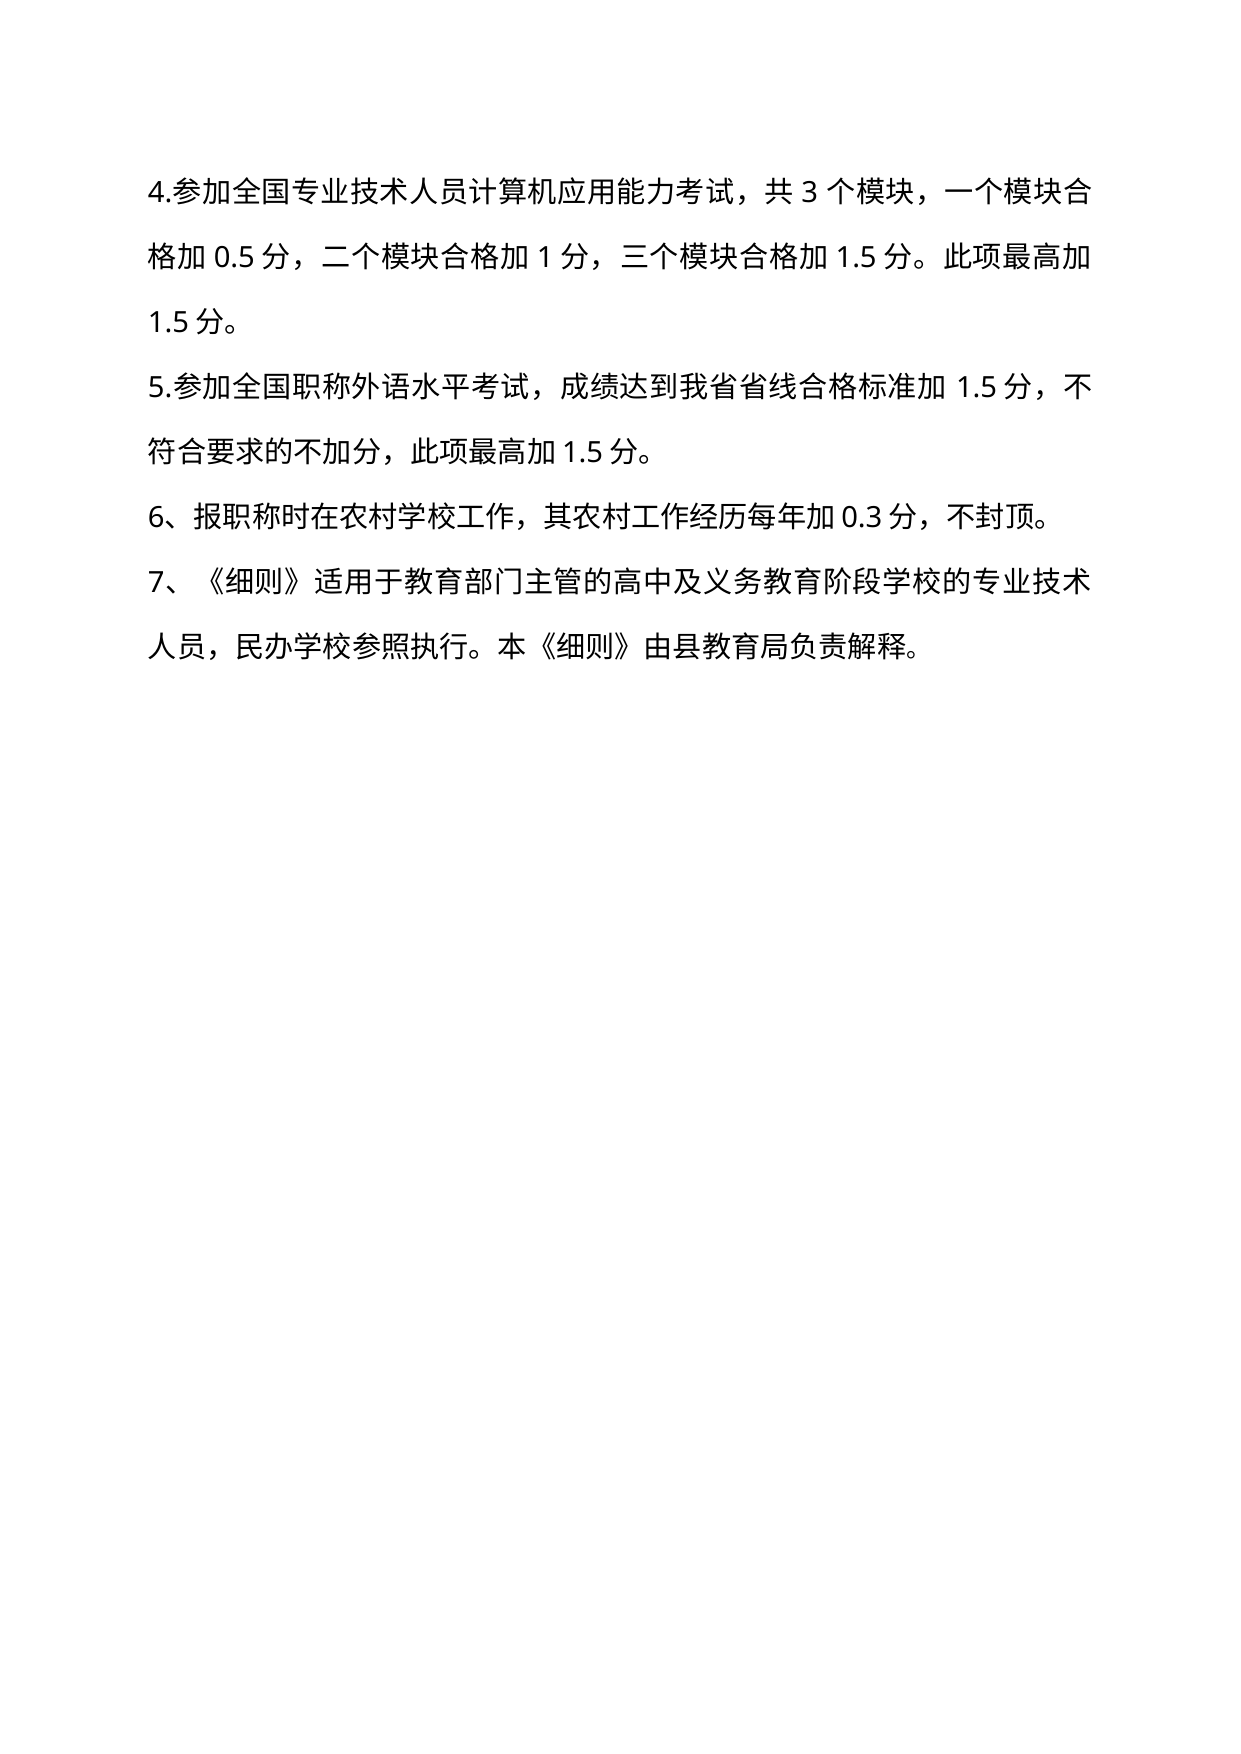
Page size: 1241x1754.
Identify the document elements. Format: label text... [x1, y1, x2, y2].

text 4.参加全国专业技术人员计算机应用能力考试，共3 个模块，一个模块合格加0.5分，二个模块合格加1分，三个模块合格加1.5分。此项最高加1.5分。 [148, 157, 1092, 352]
text 6、报职称时在农村学校工作，其农村工作经历每年加0.3分，不封顶。 [148, 482, 1092, 547]
text 7、《细则》适用于教育部门主管的高中及义务教育阶段学校的专业技术人员，民办学校参照执行。本《细则》由县教育局负责解释。 [148, 547, 1092, 677]
text 5.参加全国职称外语水平考试，成绩达到我省省线合格标准加1.5分，不符合要求的不加分，此项最高加1.5分。 [148, 352, 1092, 482]
